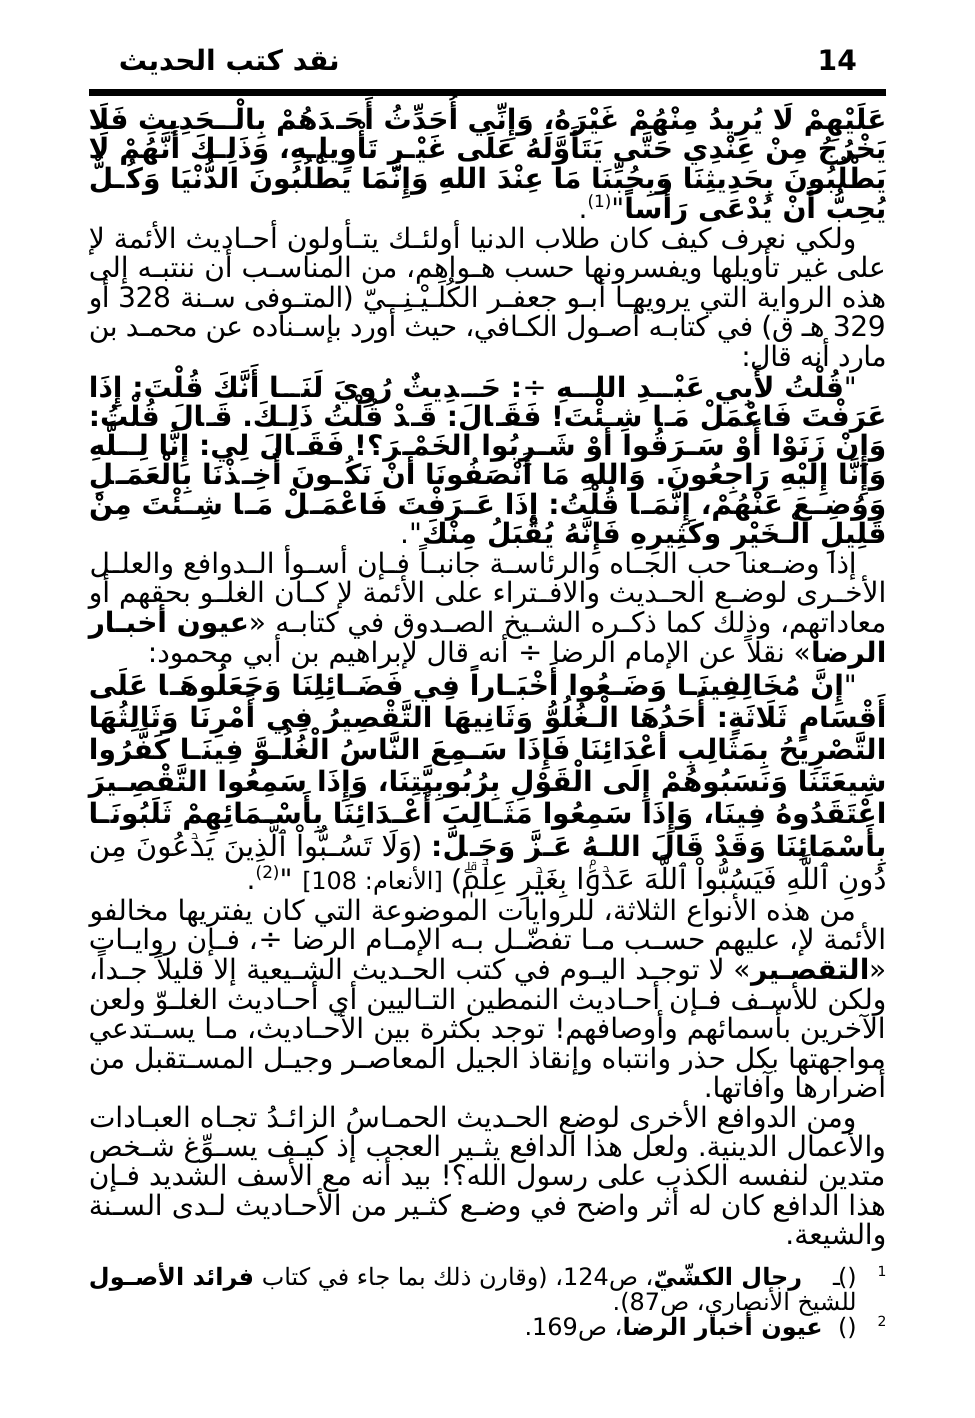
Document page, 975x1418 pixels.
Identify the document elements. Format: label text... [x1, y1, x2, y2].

text من هذه الأنواع الثلاثة، للروايات الموضوعة التي كان يفتريها مخالفو الأئمة ﻹ، عليهم حسب ما تفضّل به الإمام الرضا ÷، فإن روايات «التقصير» لا توجد اليوم في كتب الحديث الشيعية إلا قليلاً جداً، ولكن للأسف فإن أحاديث النمطين التاليين أي أحاديث الغلوّ ولعن الآخرين بأسمائهم وأوصافهم! توجد بكثرة بين الأحاديث، ما يستدعي مواجهتها بكل حذر وانتباه وإنقاذ الجيل المعاصر وجيل المستقبل من أضرارها وآفاتها. [89, 897, 886, 1104]
text ولكي نعرف كيف كان طلاب الدنيا أولئك يتأولون أحاديث الأئمة ﻹ على غير تأويلها ويفسرونها حسب هواهم، من المناسب أن ننتبه إلى هذه الرواية التي يرويها أبو جعفر الكُلَـيْـنِـيّ (المتوفى سنة 328 أو 329 هـ ق) في كتابه أصول الكافي، حيث أورد بإسناده عن محمد بن مارد أنه قال: [89, 225, 886, 373]
text "قُلْتُ لأَبِي عَبْدِ اللهِ ÷: حَدِيثٌ رُوِيَ لَنَا أَنَّكَ قُلْتَ: إِذَا عَرَفْتَ فَاعْمَلْ مَا شِئْتَ! فَقَالَ: قَدْ قُلْتُ ذَلِكَ. قَالَ قُلْتُ: وَإِنْ زَنَوْا أَوْ سَرَقُوا أَوْ شَرِبُوا الخَمْرَ؟! فَقَالَ لِي: إِنَّا لِـلَّهِ وَإِنَّا إِلَيْهِ رَاجِعُونَ. وَاللهِ مَا أَنْصَفُونَا أَنْ نَكُونَ أُخِذْنَا بِالْعَمَلِ وَوُضِعَ عَنْهُمْ، إِنَّمَا قُلْتُ: إِذَا عَرَفْتَ فَاعْمَلْ مَا شِئْتَ مِنْ قَلِيلِ الْـخَيْرِ وكَثِيرِهِ فَإِنَّهُ يُقْبَلُ مِنْكَ". [89, 373, 886, 551]
text "إِنَّ مُخَالِفِينَا وَضَعُوا أَخْبَاراً فِي فَضَائِلِنَا وَجَعَلُوهَا عَلَى أَقْسَامٍ ثَلَاثَةٍ: أَحَدُهَا الْـغُلُوُّ وَثَانِيهَا التَّقْصِيرُ فِي أَمْرِنَا وَثَالِثُهَا التَّصْرِيحُ بِمَثَالِبِ أَعْدَائِنَا فَإِذَا سَمِعَ النَّاسُ الْغُلُوَّ فِينَا كَفَّرُوا شِيعَتَنَا وَنَسَبُوهُمْ إِلَى الْقَوْلِ بِرُبُوبِيَّتِنَا، وَإِذَا سَمِعُوا التَّقْصِيرَ اعْتَقَدُوهُ فِينَا، وَإِذَا سَمِعُوا مَثَالِبَ أَعْدَائِنَا بِأَسْمَائِهِمْ ثَلَبُونَا بِأَسْمَائِنَا وَقَدْ قَالَ اللهُ عَزَّ وَجَلَّ: ﴿وَلَا تَسُبُّواْ ٱلَّذِينَ يَدۡعُونَ مِن دُونِ ٱللَّهِ فَيَسُبُّواْ ٱللَّهَ عَدۡوَۢا بِغَيۡرِ عِلۡمٖۗ﴾ [الأنعام: 108] ‏"(). [89, 669, 886, 897]
text ومن الدوافع الأخرى لوضع الحديث الحماسُ الزائدُ تجاه العبادات والأعمال الدينية. ولعل هذا الدافع يثير العجب إذ كيف يسوِّغ شخص متدين لنفسه الكذب على رسول الله؟! بيد أنه مع الأسف الشديد فإن هذا الدافع كان له أثر واضح في وضع كثير من الأحاديث لدى السنة والشيعة. [89, 1104, 886, 1251]
text إذا وضعنا حب الجاه والرئاسة جانباً فإن أسوأ الدوافع والعلل الأخرى لوضع الحديث والافتراء على الأئمة ﻹ كان الغلو بحقهم أو معاداتهم، وذلك كما ذكره الشيخ الصدوق في كتابه «عيون أخبار الرضا» نقلاً عن الإمام الرضا ÷ أنه قال لإبراهيم بن أبي محمود: [89, 551, 886, 669]
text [89, 106, 886, 225]
